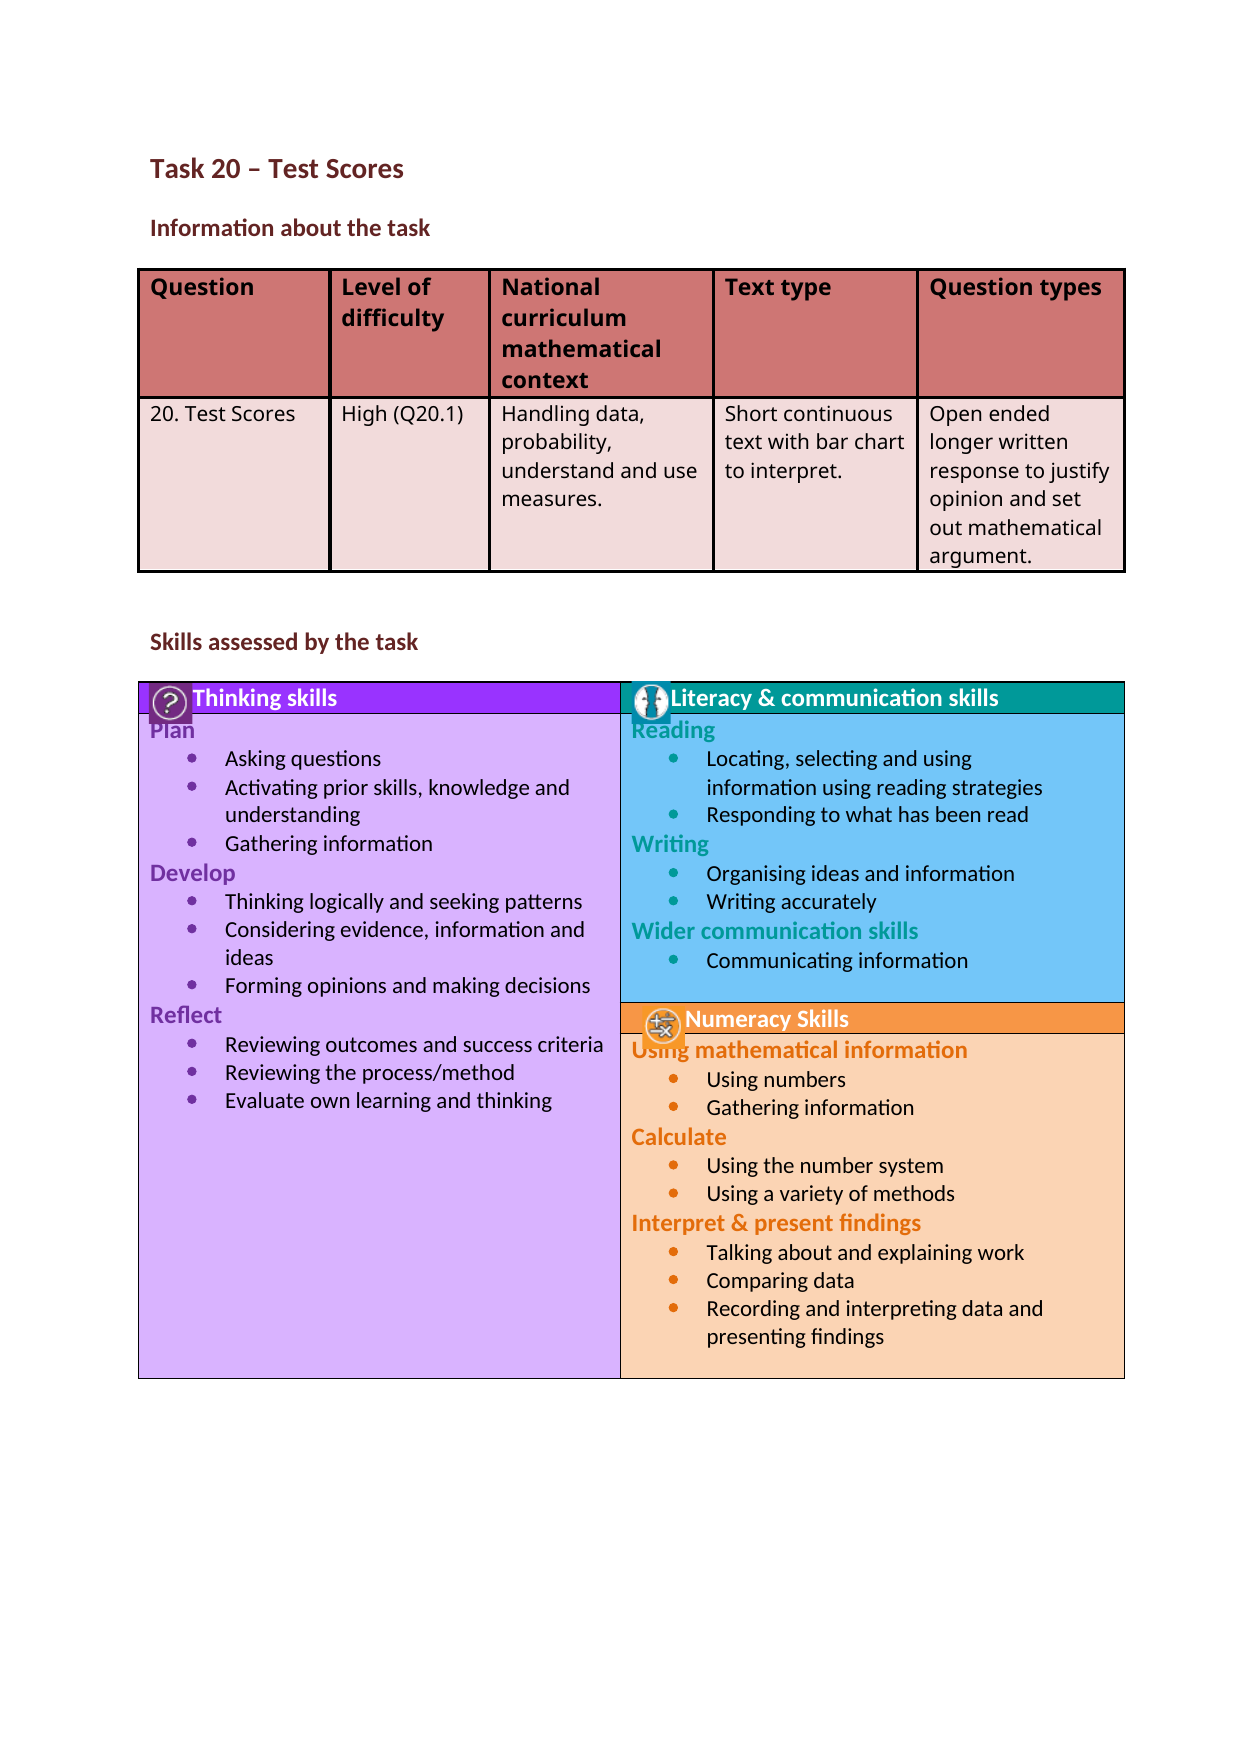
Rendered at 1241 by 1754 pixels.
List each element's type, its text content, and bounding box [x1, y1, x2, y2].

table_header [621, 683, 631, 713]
table_header Text type [715, 271, 916, 396]
picture [654, 685, 668, 718]
text Skills assessed by the task [150, 626, 1090, 656]
table_header Question types [919, 271, 1123, 396]
table_cell Numeracy Skills [621, 1003, 1124, 1033]
table_header Thinking skills [193, 683, 620, 713]
text Information about the task [150, 212, 1090, 242]
picture [148, 683, 193, 724]
table_cell Reading Locating, selecting and using information using reading strategies Responding to what has been read Writing Organising ideas and information Writing accurately Wider communication skills Communicating information [621, 714, 1124, 1002]
table_cell 20. Test Scores [140, 399, 328, 569]
text Task 20 – Test Scores [150, 150, 1090, 186]
table_header Level of difficulty [332, 271, 488, 396]
table_cell Plan Asking questions Activating prior skills, knowledge and understanding Gathering information Develop Thinking logically and seeking patterns Considering evidence, information and ideas Forming opinions and making decisions Reflect Reviewing outcomes and success criteria Reviewing the process/method Evaluate own learning and thinking [139, 714, 620, 1378]
table_cell Short continuous text with bar chart to interpret. [715, 399, 916, 569]
table_cell High (Q20.1) [332, 399, 488, 569]
table_header National curriculum mathematical context [491, 271, 712, 396]
table_header Literacy & communication skills [671, 683, 1124, 713]
table_cell Handling data, probability, understand and use measures. [491, 399, 712, 569]
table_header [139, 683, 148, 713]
picture [635, 685, 649, 718]
picture [642, 1006, 685, 1049]
table_cell Using mathematical information Using numbers Gathering information Calculate Using the number system Using a variety of methods Interpret & present findings Talking about and explaining work Comparing data Recording and interpreting data and presenting findings [621, 1034, 1124, 1378]
table_header Question [140, 271, 328, 396]
table_cell Open ended longer written response to justify opinion and set out mathematical argument. [919, 399, 1123, 569]
